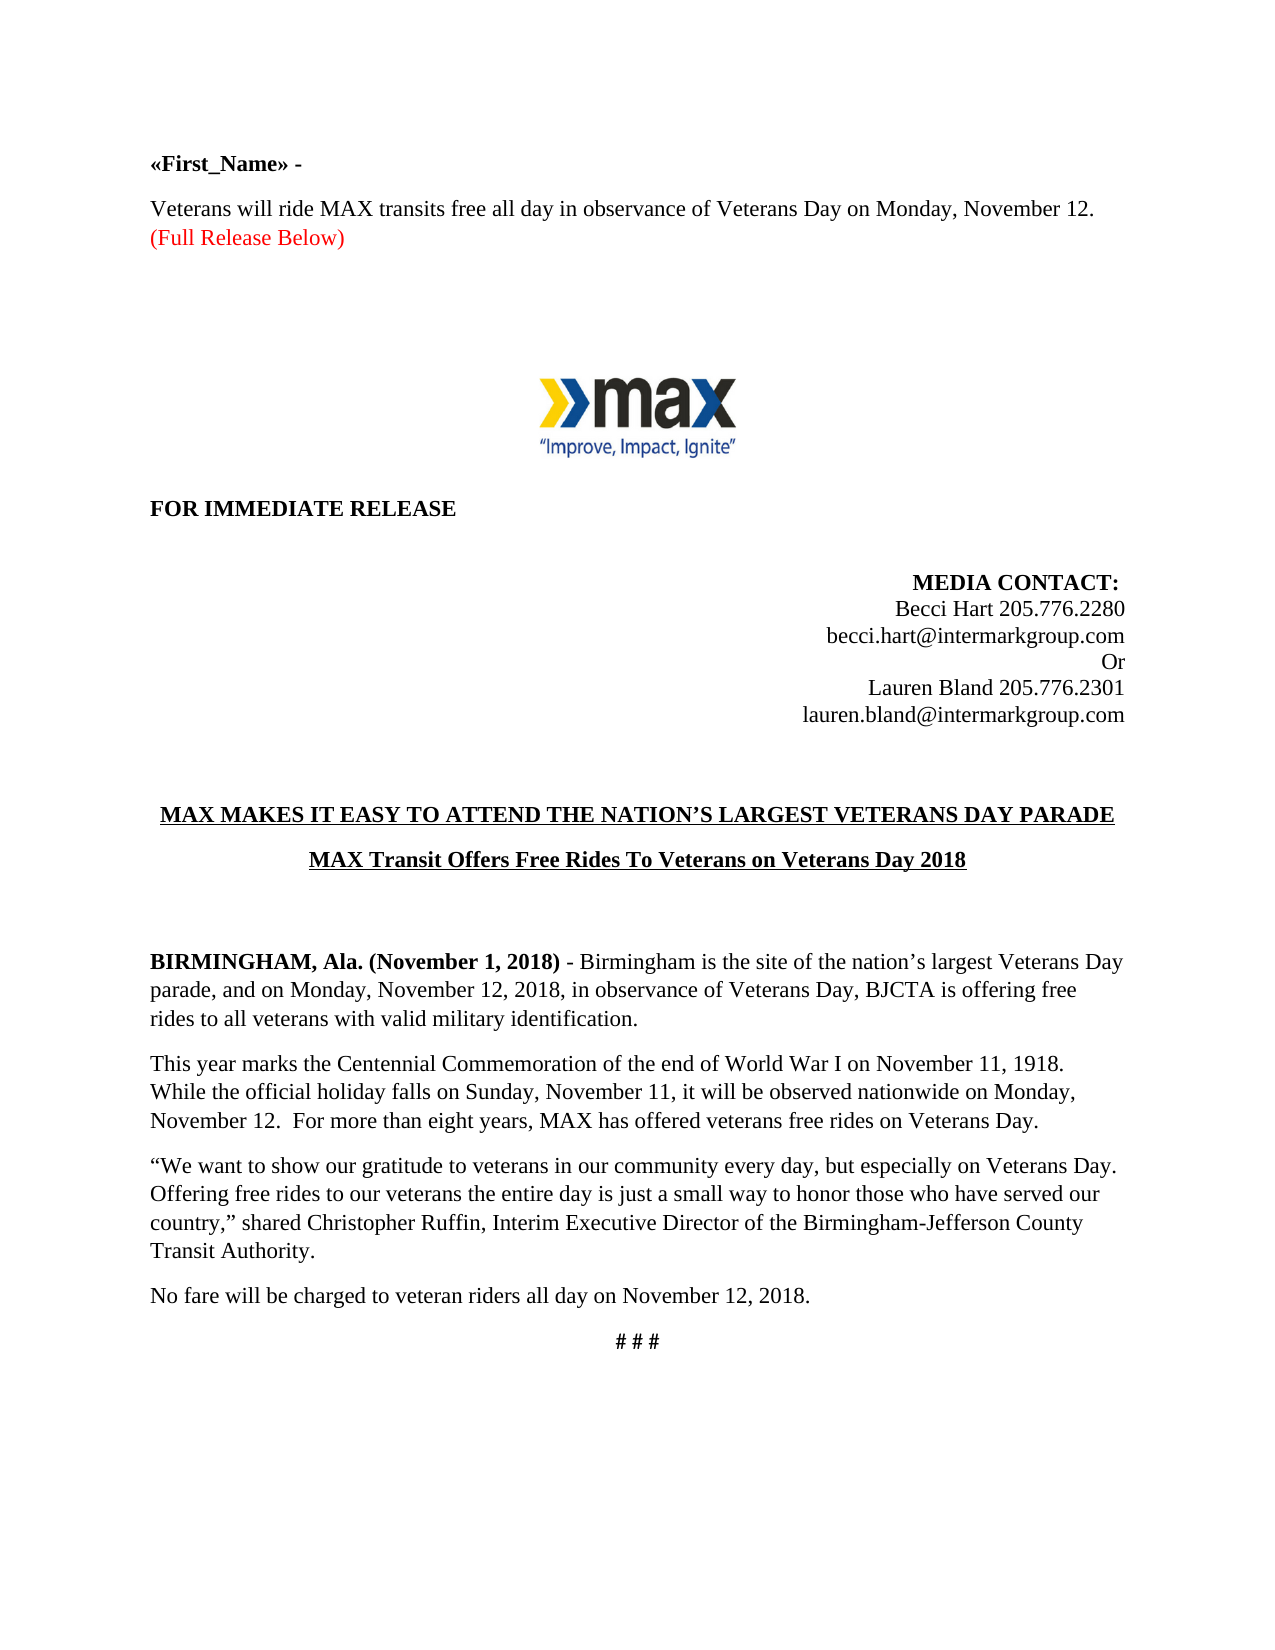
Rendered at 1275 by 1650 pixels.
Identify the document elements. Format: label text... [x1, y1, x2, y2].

text # # # [150, 1327, 1125, 1356]
text FOR IMMEDIATE RELEASE [150, 495, 1125, 521]
text “We want to show our gratitude to veterans in our community every day, but especially on Veterans Day. Offering free rides to our veterans the entire day is just a small way to honor those who have served our country,” shared Christopher Ruffin, Interim Executive Director of the Birmingham-Jefferson County Transit Authority. [150, 1152, 1125, 1264]
text Veterans will ride MAX transits free all day in observance of Veterans Day on Monday, November 12. (Full Release Below) [150, 195, 1125, 250]
text Lauren Bland 205.776.2301 [450, 674, 1125, 701]
text No fare will be charged to veteran riders all day on November 12, 2018. [150, 1282, 1125, 1309]
text MAX Transit Offers Free Rides To Veterans on Veterans Day 2018 [150, 846, 1125, 872]
text lauren.bland@intermarkgroup.com [450, 701, 1125, 756]
text MEDIA CONTACT: Becci Hart 205.776.2280 becci.hart@intermarkgroup.com [450, 569, 1125, 648]
text Or [450, 648, 1125, 674]
text This year marks the Centennial Commemoration of the end of World War I on November 11, 1918. While the official holiday falls on Sunday, November 11, it will be observed nationwide on Monday, November 12. For more than eight years, MAX has offered veterans free rides on Veterans Day. [150, 1050, 1125, 1133]
text BIRMINGHAM, Ala. (November 1, 2018) - Birmingham is the site of the nation’s largest Veterans Day parade, and on Monday, November 12, 2018, in observance of Veterans Day, BJCTA is offering free rides to all veterans with valid military identification. [150, 891, 1125, 1031]
text «First_Name» - [150, 150, 1125, 176]
text MAX MAKES IT EASY TO ATTEND THE NATION’S LARGEST VETERANS DAY PARADE [150, 801, 1125, 827]
picture [534, 358, 741, 477]
